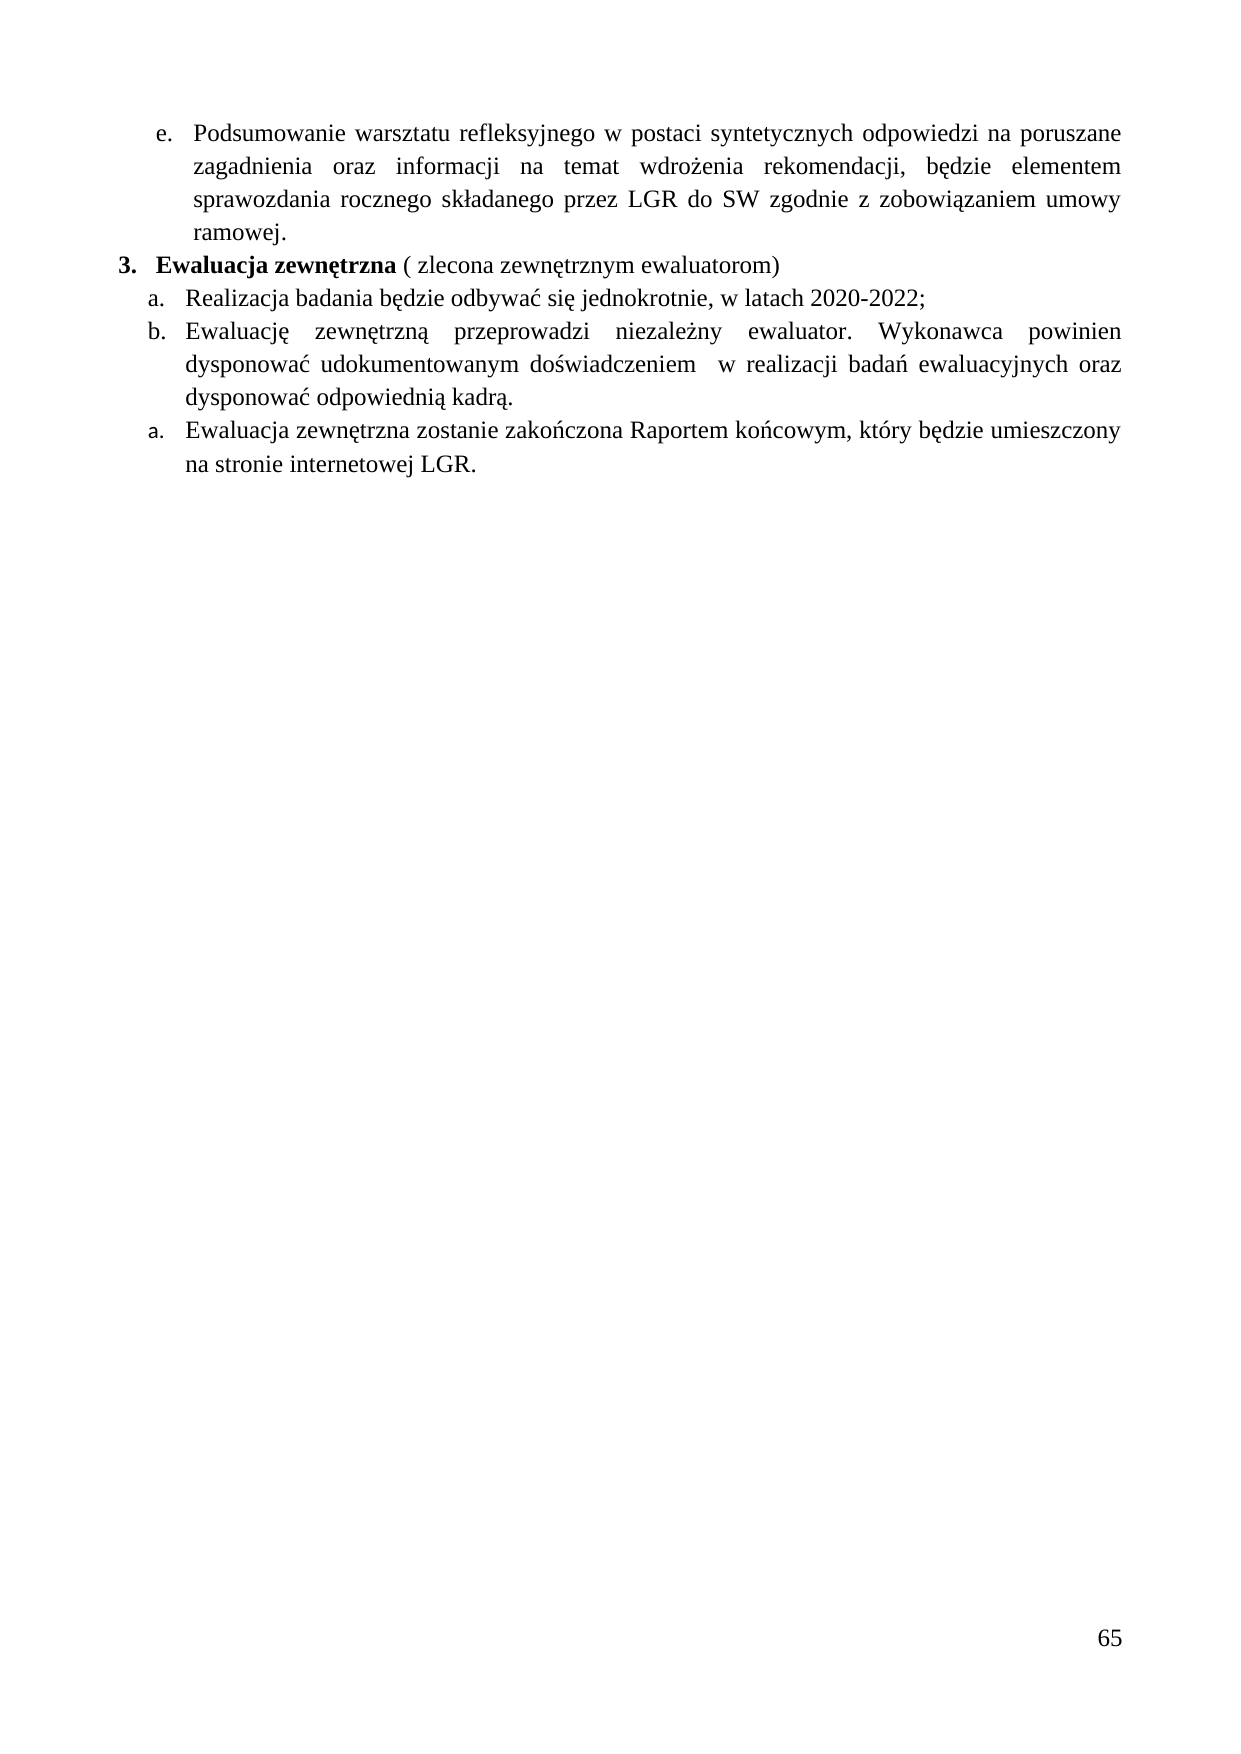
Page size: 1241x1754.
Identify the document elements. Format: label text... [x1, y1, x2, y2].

list Ewaluacja zewnętrzna ( zlecona zewnętrznym ewaluatorom) [118, 250, 1122, 279]
list Podsumowanie warsztatu refleksyjnego w postaci syntetycznych odpowiedzi na poruszane zagadnienia oraz informacji na temat wdrożenia rekomendacji, będzie elementem sprawozdania rocznego składanego przez LGR do SW zgodnie z zobowiązaniem umowy ramowej. [156, 118, 1122, 246]
list Ewaluacja zewnętrzna zostanie zakończona Raportem końcowym, który będzie umieszczony na stronie internetowej LGR. [148, 415, 1122, 477]
list Realizacja badania będzie odbywać się jednokrotnie, w latach 2020-2022; [148, 283, 1122, 312]
list Ewaluację zewnętrzną przeprowadzi niezależny ewaluator. Wykonawca powinien dysponować udokumentowanym doświadczeniem w realizacji badań ewaluacyjnych oraz dysponować odpowiednią kadrą. [148, 316, 1122, 411]
